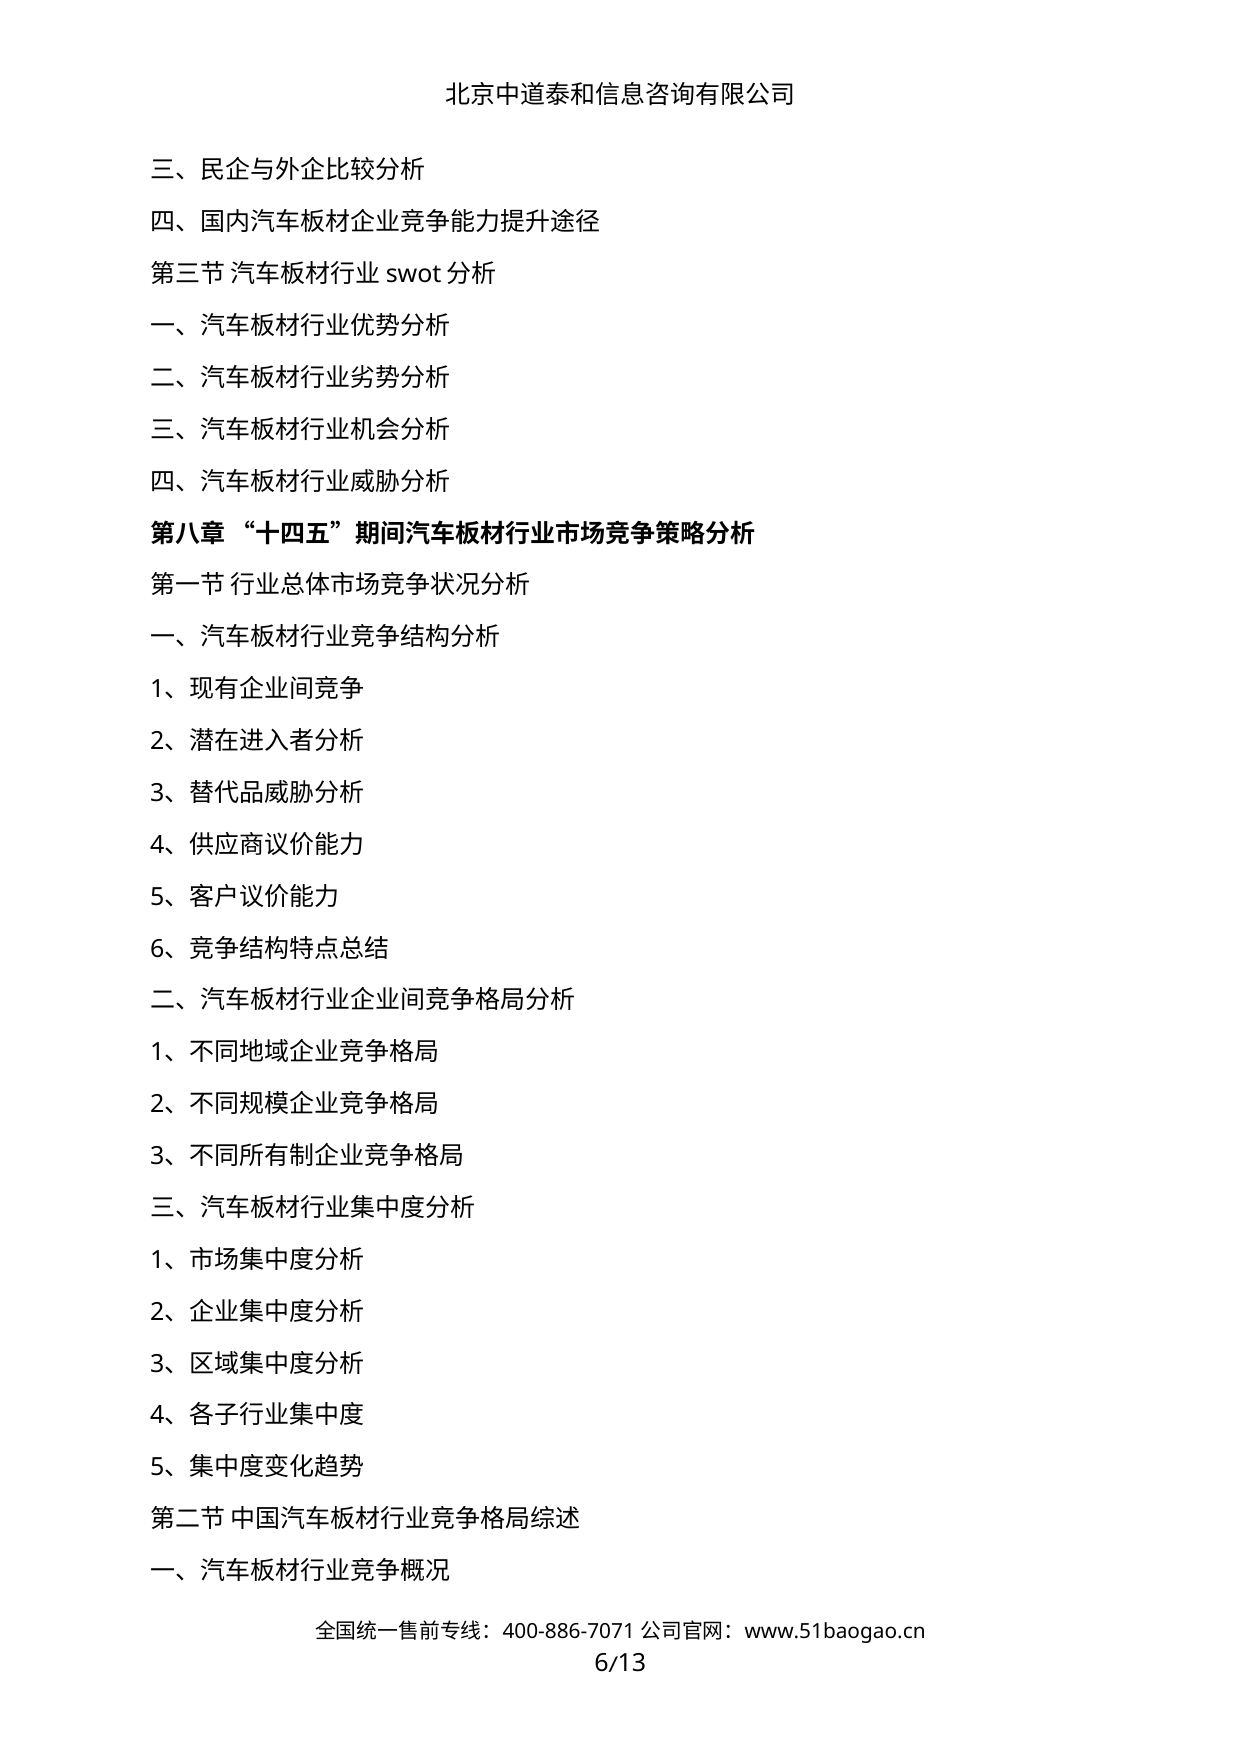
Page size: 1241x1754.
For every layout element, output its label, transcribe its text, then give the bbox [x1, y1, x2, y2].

text 5、客户议价能力 [150, 876, 1090, 912]
text 第一节 行业总体市场竞争状况分析 [150, 565, 1090, 601]
text 二、汽车板材行业企业间竞争格局分析 [150, 980, 1090, 1016]
text 三、汽车板材行业机会分析 [150, 409, 1090, 446]
text 4、各子行业集中度 [150, 1395, 1090, 1431]
text 一、汽车板材行业竞争概况 [150, 1551, 1090, 1587]
text 三、汽车板材行业集中度分析 [150, 1187, 1090, 1224]
text 一、汽车板材行业竞争结构分析 [150, 617, 1090, 653]
text 1、不同地域企业竞争格局 [150, 1032, 1090, 1068]
text 3、区域集中度分析 [150, 1343, 1090, 1379]
text 2、企业集中度分析 [150, 1291, 1090, 1327]
text 3、不同所有制企业竞争格局 [150, 1136, 1090, 1172]
text 四、国内汽车板材企业竞争能力提升途径 [150, 202, 1090, 238]
text 第二节 中国汽车板材行业竞争格局综述 [150, 1499, 1090, 1535]
text 2、不同规模企业竞争格局 [150, 1084, 1090, 1120]
text 3、替代品威胁分析 [150, 772, 1090, 809]
text 6、竞争结构特点总结 [150, 928, 1090, 964]
text 2、潜在进入者分析 [150, 721, 1090, 757]
text 四、汽车板材行业威胁分析 [150, 461, 1090, 497]
text 1、市场集中度分析 [150, 1239, 1090, 1276]
text 第三节 汽车板材行业swot分析 [150, 254, 1090, 290]
text 5、集中度变化趋势 [150, 1447, 1090, 1483]
text 第八章 “十四五”期间汽车板材行业市场竞争策略分析 [150, 513, 1090, 549]
text 二、汽车板材行业劣势分析 [150, 357, 1090, 394]
text 一、汽车板材行业优势分析 [150, 306, 1090, 342]
text 三、民企与外企比较分析 [150, 150, 1090, 186]
text 4、供应商议价能力 [150, 824, 1090, 861]
text 1、现有企业间竞争 [150, 669, 1090, 705]
